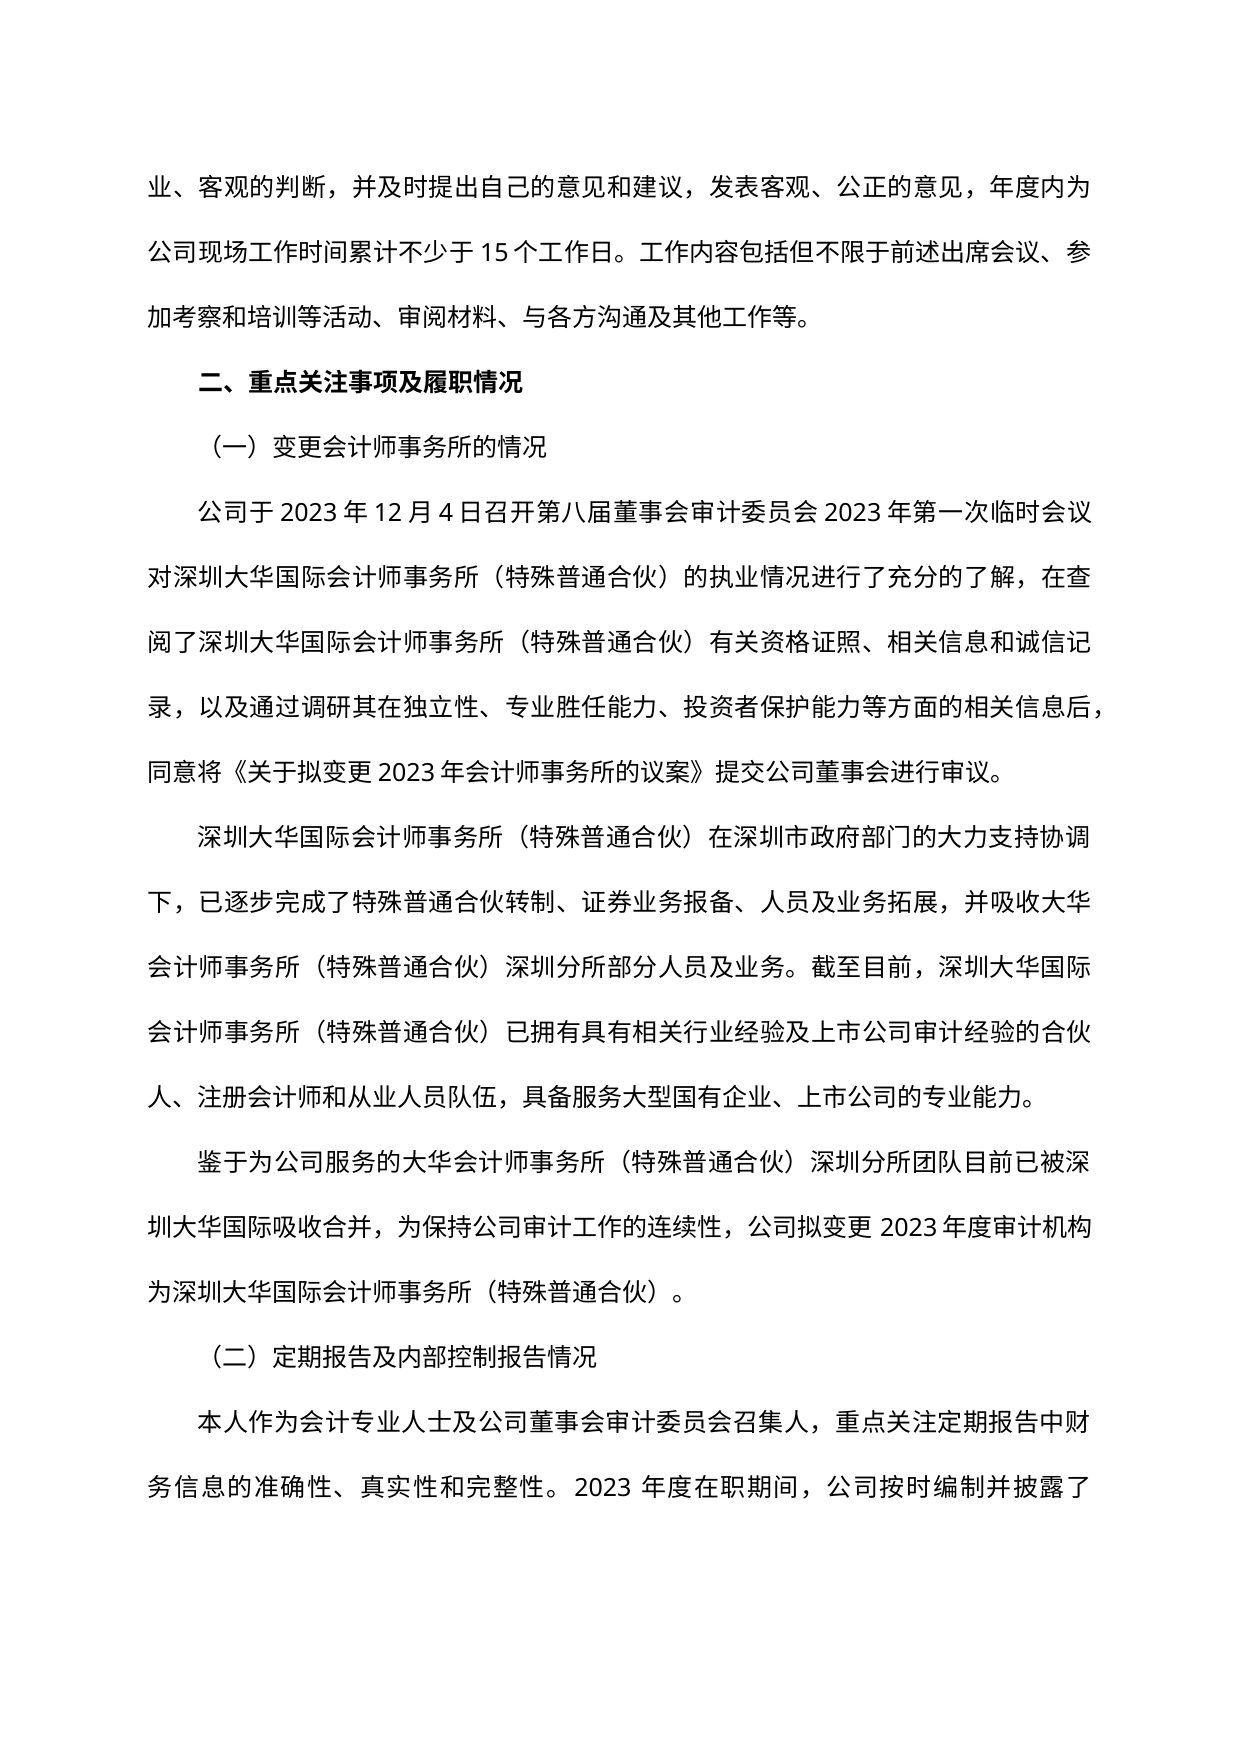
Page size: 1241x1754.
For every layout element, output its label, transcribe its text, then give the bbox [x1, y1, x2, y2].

text （二）定期报告及内部控制报告情况 [148, 1323, 1092, 1388]
text （一）变更会计师事务所的情况 [148, 413, 1092, 478]
text 公司于2023年12月4日召开第八届董事会审计委员会2023年第一次临时会议，对深圳大华国际会计师事务所（特殊普通合伙）的执业情况进行了充分的了解，在查阅了深圳大华国际会计师事务所（特殊普通合伙）有关资格证照、相关信息和诚信记录，以及通过调研其在独立性、专业胜任能力、投资者保护能力等方面的相关信息后，同意将《关于拟变更2023年会计师事务所的议案》提交公司董事会进行审议。 [148, 478, 1092, 803]
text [148, 1388, 1092, 1518]
text 鉴于为公司服务的大华会计师事务所（特殊普通合伙）深圳分所团队目前已被深圳大华国际吸收合并，为保持公司审计工作的连续性，公司拟变更2023年度审计机构为深圳大华国际会计师事务所（特殊普通合伙）。 [148, 1128, 1092, 1323]
text 二、重点关注事项及履职情况 [148, 348, 1092, 413]
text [148, 153, 1092, 348]
text 深圳大华国际会计师事务所（特殊普通合伙）在深圳市政府部门的大力支持协调下，已逐步完成了特殊普通合伙转制、证券业务报备、人员及业务拓展，并吸收大华会计师事务所（特殊普通合伙）深圳分所部分人员及业务。截至目前，深圳大华国际会计师事务所（特殊普通合伙）已拥有具有相关行业经验及上市公司审计经验的合伙人、注册会计师和从业人员队伍，具备服务大型国有企业、上市公司的专业能力。 [148, 803, 1092, 1128]
